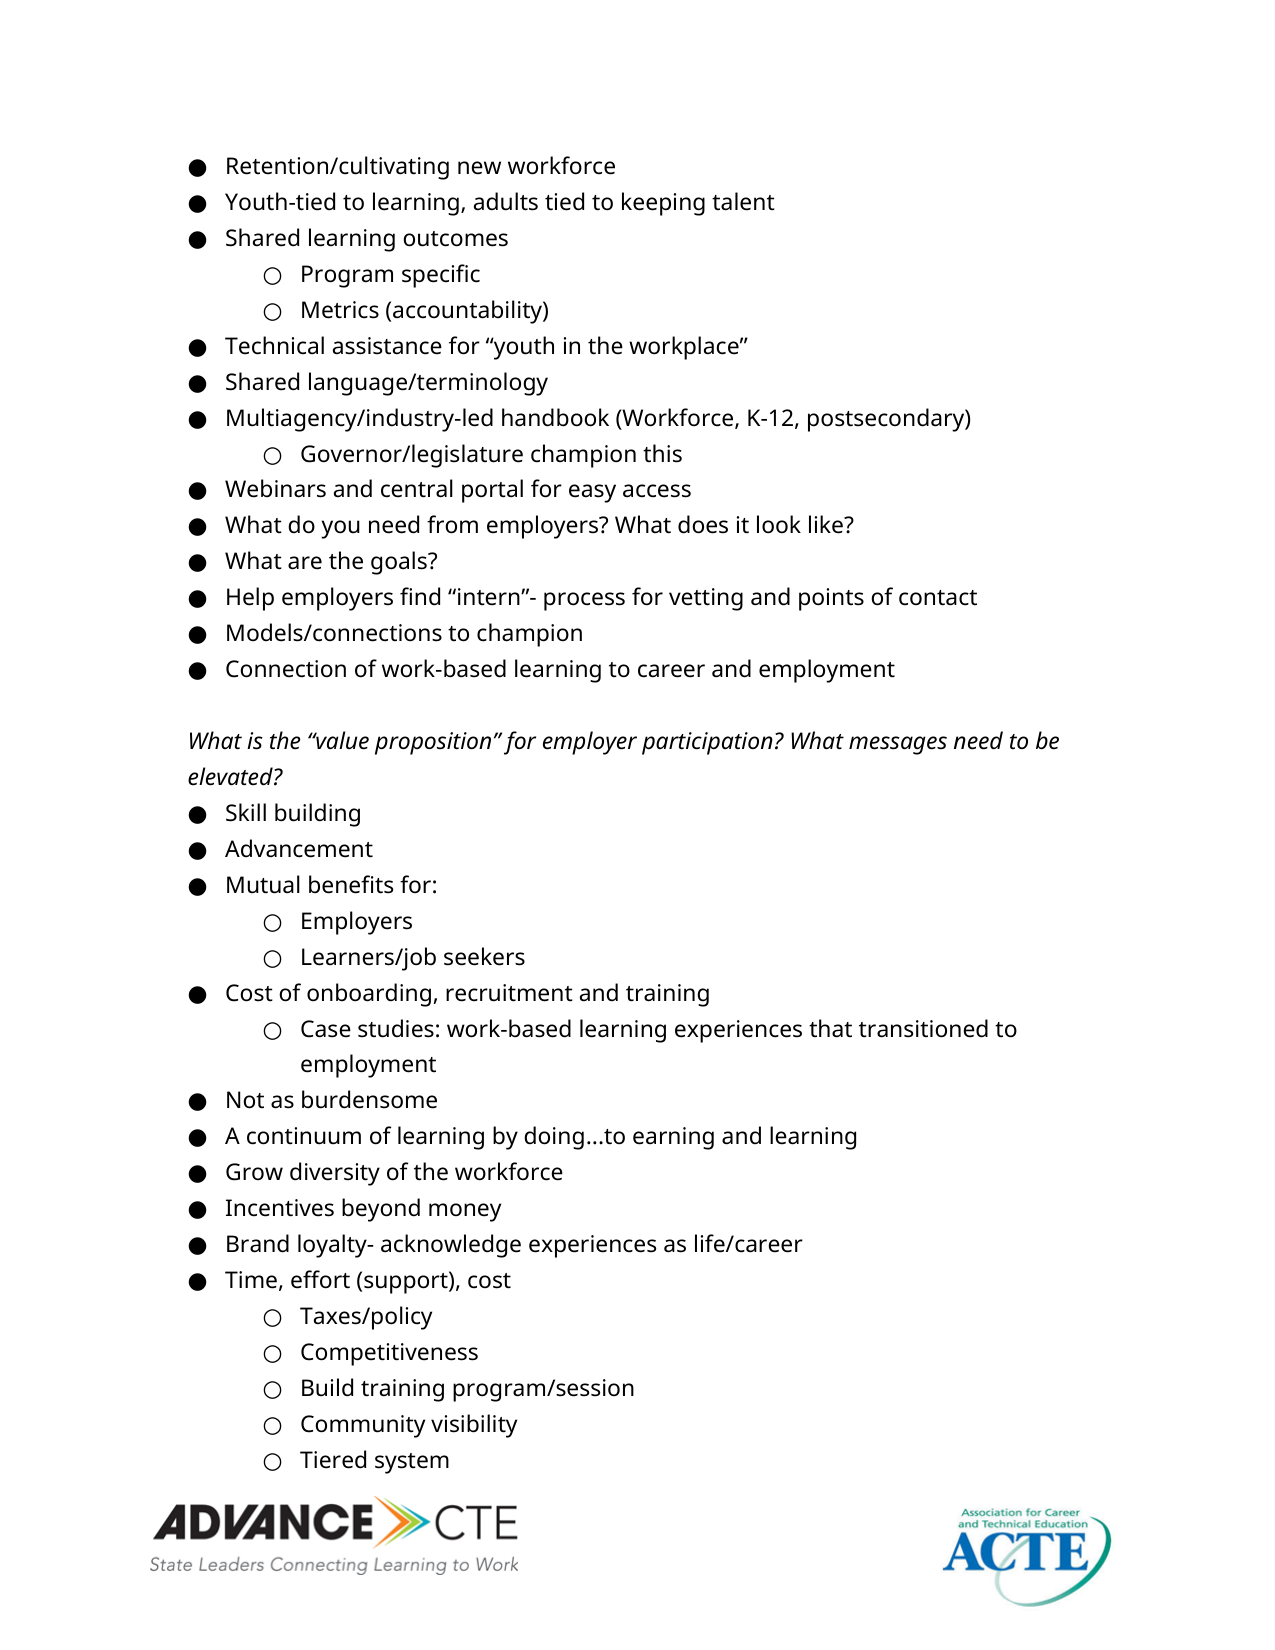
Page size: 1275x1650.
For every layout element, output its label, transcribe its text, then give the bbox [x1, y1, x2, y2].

list Taxes/policy [262, 1300, 1125, 1331]
list What do you need from employers? What does it look like? [187, 509, 1125, 541]
list Retention/cultivating new workforce [187, 150, 1125, 181]
list Case studies: work-based learning experiences that transitioned to employment [262, 1012, 1125, 1080]
list Shared learning outcomes [187, 222, 1125, 253]
list Program specific [262, 258, 1125, 289]
picture [150, 1496, 518, 1575]
list Tiered system [262, 1444, 1125, 1475]
list Build training program/session [262, 1372, 1125, 1403]
list Multiagency/industry-led handbook (Workforce, K-12, postsecondary) [187, 402, 1125, 433]
list Grow diversity of the workforce [187, 1156, 1125, 1187]
list Metrics (accountability) [262, 294, 1125, 325]
picture [930, 1497, 1120, 1613]
list What are the goals? [187, 545, 1125, 577]
list Models/connections to champion [187, 617, 1125, 648]
list Advancement [187, 833, 1125, 864]
list Employers [262, 905, 1125, 936]
list Not as burdensome [187, 1084, 1125, 1116]
list Time, effort (support), cost [187, 1264, 1125, 1295]
list Incentives beyond money [187, 1192, 1125, 1223]
list Competitiveness [262, 1336, 1125, 1367]
text What is the “value proposition” for employer participation? What messages need to be elevated? [187, 725, 1125, 792]
list Brand loyalty- acknowledge experiences as life/career [187, 1228, 1125, 1259]
list Webinars and central portal for easy access [187, 473, 1125, 505]
list Technical assistance for “youth in the workplace” [187, 330, 1125, 361]
list Shared language/terminology [187, 366, 1125, 397]
list Skill building [187, 797, 1125, 828]
list Connection of work-based learning to career and employment [187, 653, 1125, 684]
list Youth-tied to learning, adults tied to keeping talent [187, 186, 1125, 217]
list Learners/job seekers [262, 941, 1125, 972]
list Community visibility [262, 1408, 1125, 1439]
list Governor/legislature champion this [262, 437, 1125, 469]
list Cost of onboarding, recruitment and training [187, 977, 1125, 1008]
list Help employers find “intern”- process for vetting and points of contact [187, 581, 1125, 612]
list Mutual benefits for: [187, 869, 1125, 900]
list A continuum of learning by doing...to earning and learning [187, 1120, 1125, 1152]
